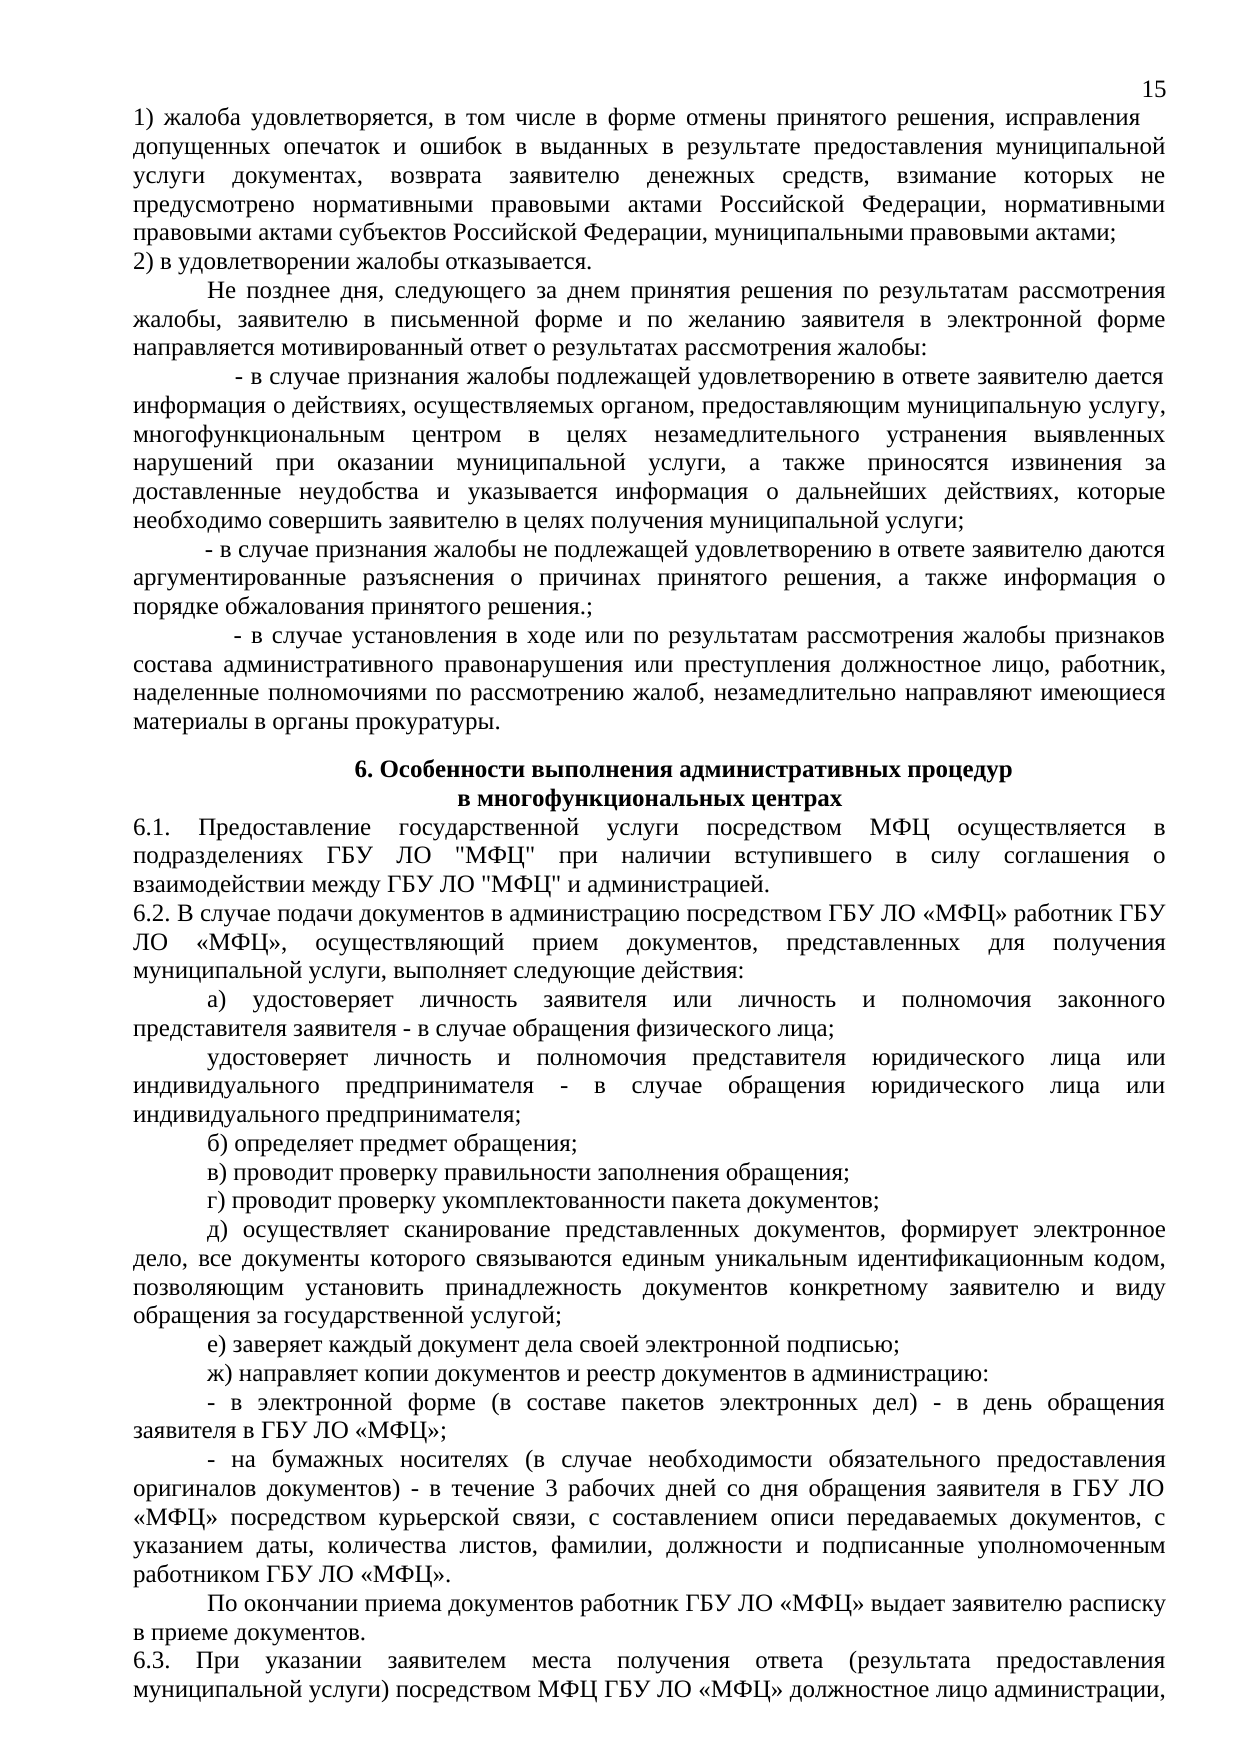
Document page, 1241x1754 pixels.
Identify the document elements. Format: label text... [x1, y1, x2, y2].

text е) заверяет каждый документ дела своей электронной подписью; [133, 1329, 1167, 1358]
text - в случае установления в ходе или по результатам рассмотрения жалобы признаков состава административного правонарушения или преступления должностное лицо, работник, наделенные полномочиями по рассмотрению жалоб, незамедлительно направляют имеющиеся материалы в органы прокуратуры. [133, 620, 1167, 735]
text - на бумажных носителях (в случае необходимости обязательного предоставления оригиналов документов) - в течение 3 рабочих дней со дня обращения заявителя в ГБУ ЛО «МФЦ» посредством курьерской связи, с составлением описи передаваемых документов, с указанием даты, количества листов, фамилии, должности и подписанные уполномоченным работником ГБУ ЛО «МФЦ». [133, 1444, 1167, 1588]
text 1) жалоба удовлетворяется, в том числе в форме отмены принятого решения, исправления допущенных опечаток и ошибок в выданных в результате предоставления муниципальной услуги документах, возврата заявителю денежных средств, взимание которых не предусмотрено нормативными правовыми актами Российской Федерации, нормативными правовыми актами субъектов Российской Федерации, муниципальными правовыми актами; [133, 102, 1167, 246]
text г) проводит проверку укомплектованности пакета документов; [133, 1185, 1167, 1214]
text 6.2. В случае подачи документов в администрацию посредством ГБУ ЛО «МФЦ» работник ГБУ ЛО «МФЦ», осуществляющий прием документов, представленных для получения муниципальной услуги, выполняет следующие действия: [133, 898, 1167, 984]
text 2) в удовлетворении жалобы отказывается. [133, 246, 1167, 275]
text д) осуществляет сканирование представленных документов, формирует электронное дело, все документы которого связываются единым уникальным идентификационным кодом, позволяющим установить принадлежность документов конкретному заявителю и виду обращения за государственной услугой; [133, 1214, 1167, 1329]
text 6. Особенности выполнения административных процедур в многофункциональных центрах [133, 754, 1167, 812]
text 6.1. Предоставление государственной услуги посредством МФЦ осуществляется в подразделениях ГБУ ЛО "МФЦ" при наличии вступившего в силу соглашения о взаимодействии между ГБУ ЛО "МФЦ" и администрацией. [133, 812, 1167, 898]
text ж) направляет копии документов и реестр документов в администрацию: [133, 1358, 1167, 1387]
text Не позднее дня, следующего за днем принятия решения по результатам рассмотрения жалобы, заявителю в письменной форме и по желанию заявителя в электронной форме направляется мотивированный ответ о результатах рассмотрения жалобы: [133, 275, 1167, 361]
text а) удостоверяет личность заявителя или личность и полномочия законного представителя заявителя - в случае обращения физического лица; [133, 984, 1167, 1042]
list - в случае признания жалобы не подлежащей удовлетворению в ответе заявителю даются аргументированные разъяснения о причинах принятого решения, а также информация о порядке обжалования принятого решения.; [133, 534, 1167, 620]
text - в случае признания жалобы подлежащей удовлетворению в ответе заявителю дается информация о действиях, осуществляемых органом, предоставляющим муниципальную услугу, многофункциональным центром в целях незамедлительного устранения выявленных нарушений при оказании муниципальной услуги, а также приносятся извинения за доставленные неудобства и указывается информация о дальнейших действиях, которые необходимо совершить заявителю в целях получения муниципальной услуги; [133, 361, 1167, 534]
text удостоверяет личность и полномочия представителя юридического лица или индивидуального предпринимателя - в случае обращения юридического лица или индивидуального предпринимателя; [133, 1042, 1167, 1128]
text - в электронной форме (в составе пакетов электронных дел) - в день обращения заявителя в ГБУ ЛО «МФЦ»; [133, 1387, 1167, 1444]
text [133, 1645, 1167, 1703]
text б) определяет предмет обращения; [133, 1128, 1167, 1157]
text в) проводит проверку правильности заполнения обращения; [133, 1157, 1167, 1185]
text По окончании приема документов работник ГБУ ЛО «МФЦ» выдает заявителю расписку в приеме документов. [133, 1588, 1167, 1645]
